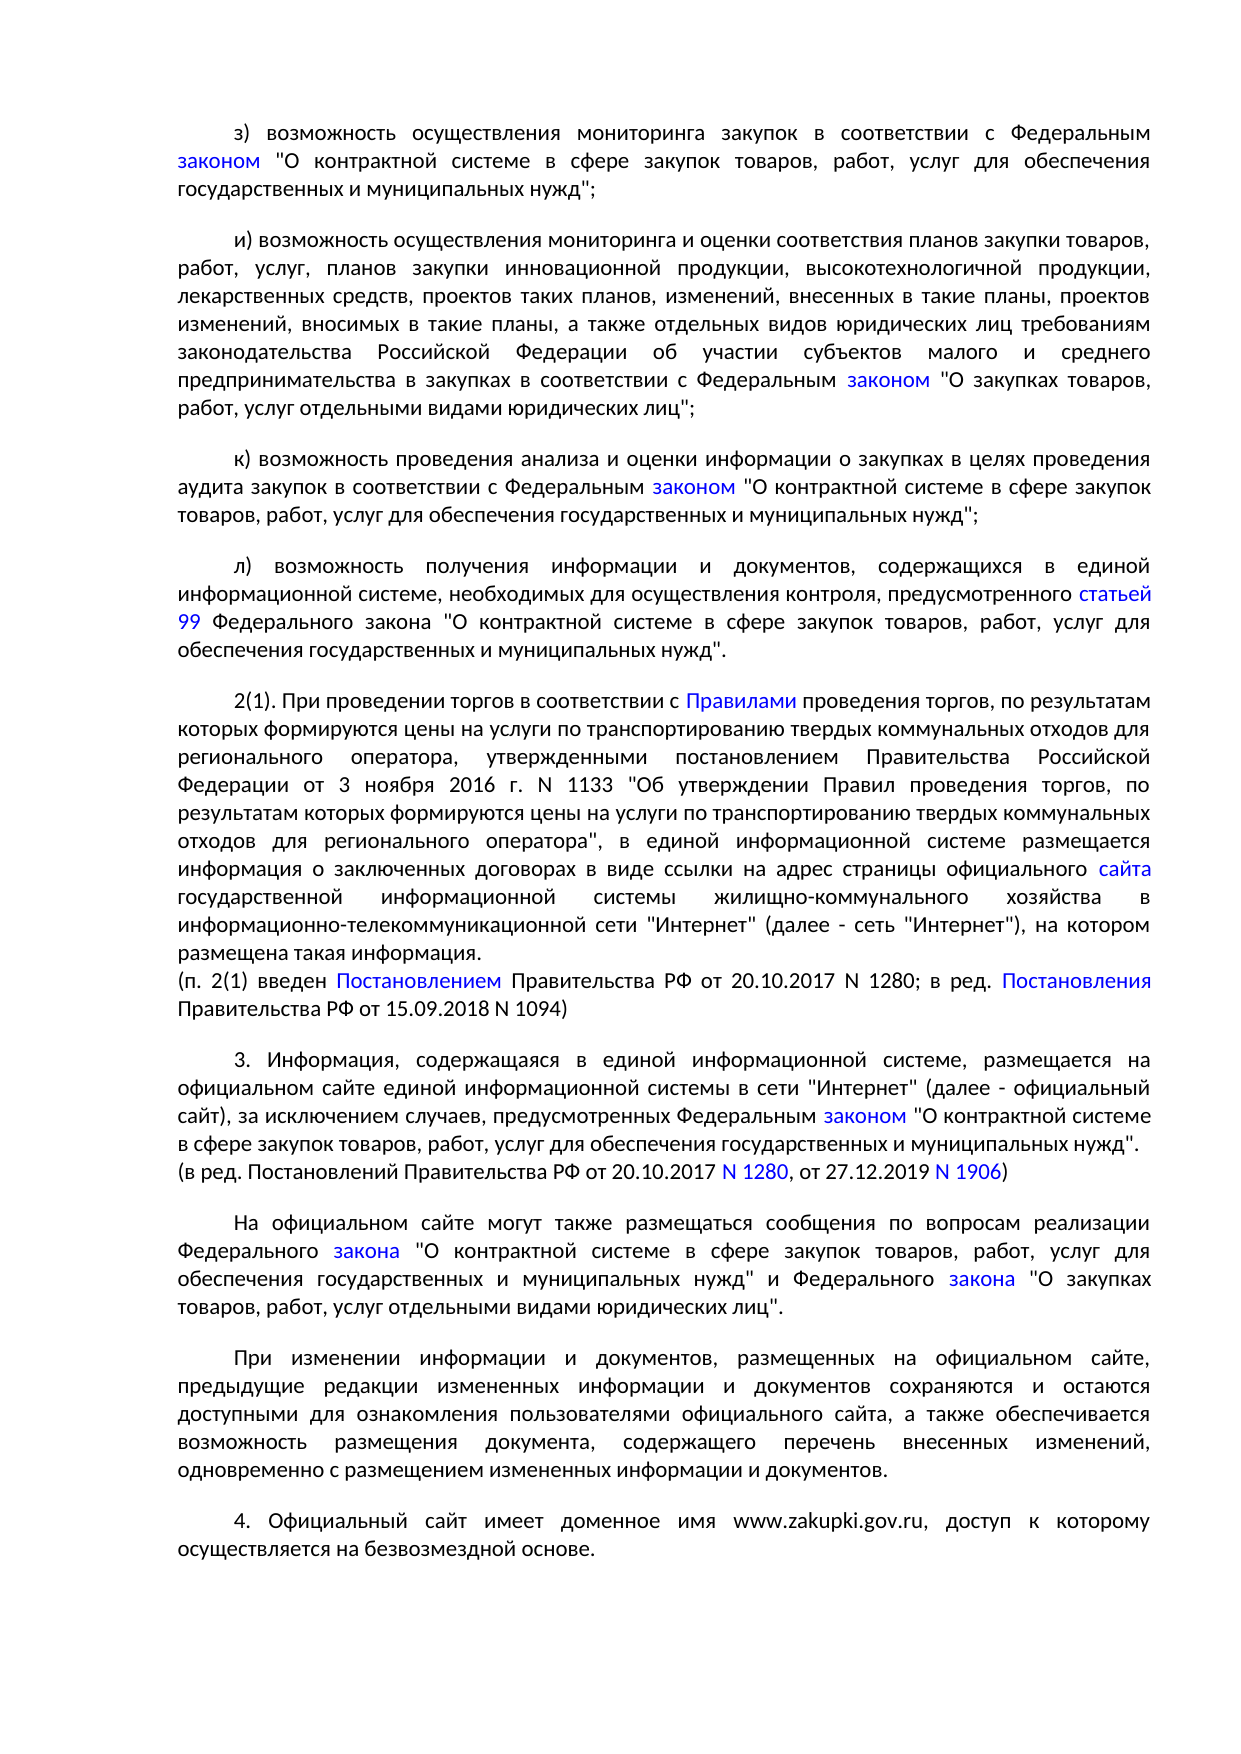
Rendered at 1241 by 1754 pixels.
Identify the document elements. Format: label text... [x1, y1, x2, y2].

text (п. 2(1) введен Постановлением Правительства РФ от 20.10.2017 N 1280; в ред. Постановления Правительства РФ от 15.09.2018 N 1094) [177, 966, 1152, 1022]
text к) возможность проведения анализа и оценки информации о закупках в целях проведения аудита закупок в соответствии с Федеральным законом "О контрактной системе в сфере закупок товаров, работ, услуг для обеспечения государственных и муниципальных нужд"; [177, 444, 1152, 528]
text (в ред. Постановлений Правительства РФ от 20.10.2017 N 1280, от 27.12.2019 N 1906) [177, 1157, 1152, 1185]
text 3. Информация, содержащаяся в единой информационной системе, размещается на официальном сайте единой информационной системы в сети "Интернет" (далее - официальный сайт), за исключением случаев, предусмотренных Федеральным законом "О контрактной системе в сфере закупок товаров, работ, услуг для обеспечения государственных и муниципальных нужд". [177, 1045, 1152, 1157]
text 2(1). При проведении торгов в соответствии с Правилами проведения торгов, по результатам которых формируются цены на услуги по транспортированию твердых коммунальных отходов для регионального оператора, утвержденными постановлением Правительства Российской Федерации от 3 ноября 2016 г. N 1133 "Об утверждении Правил проведения торгов, по результатам которых формируются цены на услуги по транспортированию твердых коммунальных отходов для регионального оператора", в единой информационной системе размещается информация о заключенных договорах в виде ссылки на адрес страницы официального сайта государственной информационной системы жилищно-коммунального хозяйства в информационно-телекоммуникационной сети "Интернет" (далее - сеть "Интернет"), на котором размещена такая информация. [177, 686, 1152, 966]
text л) возможность получения информации и документов, содержащихся в единой информационной системе, необходимых для осуществления контроля, предусмотренного статьей 99 Федерального закона "О контрактной системе в сфере закупок товаров, работ, услуг для обеспечения государственных и муниципальных нужд". [177, 551, 1152, 663]
text 4. Официальный сайт имеет доменное имя www.zakupki.gov.ru, доступ к которому осуществляется на безвозмездной основе. [177, 1506, 1152, 1562]
text и) возможность осуществления мониторинга и оценки соответствия планов закупки товаров, работ, услуг, планов закупки инновационной продукции, высокотехнологичной продукции, лекарственных средств, проектов таких планов, изменений, внесенных в такие планы, проектов изменений, вносимых в такие планы, а также отдельных видов юридических лиц требованиям законодательства Российской Федерации об участии субъектов малого и среднего предпринимательства в закупках в соответствии с Федеральным законом "О закупках товаров, работ, услуг отдельными видами юридических лиц"; [177, 225, 1152, 421]
text При изменении информации и документов, размещенных на официальном сайте, предыдущие редакции измененных информации и документов сохраняются и остаются доступными для ознакомления пользователями официального сайта, а также обеспечивается возможность размещения документа, содержащего перечень внесенных изменений, одновременно с размещением измененных информации и документов. [177, 1343, 1152, 1483]
text На официальном сайте могут также размещаться сообщения по вопросам реализации Федерального закона "О контрактной системе в сфере закупок товаров, работ, услуг для обеспечения государственных и муниципальных нужд" и Федерального закона "О закупках товаров, работ, услуг отдельными видами юридических лиц". [177, 1208, 1152, 1320]
text з) возможность осуществления мониторинга закупок в соответствии с Федеральным законом "О контрактной системе в сфере закупок товаров, работ, услуг для обеспечения государственных и муниципальных нужд"; [177, 118, 1152, 202]
